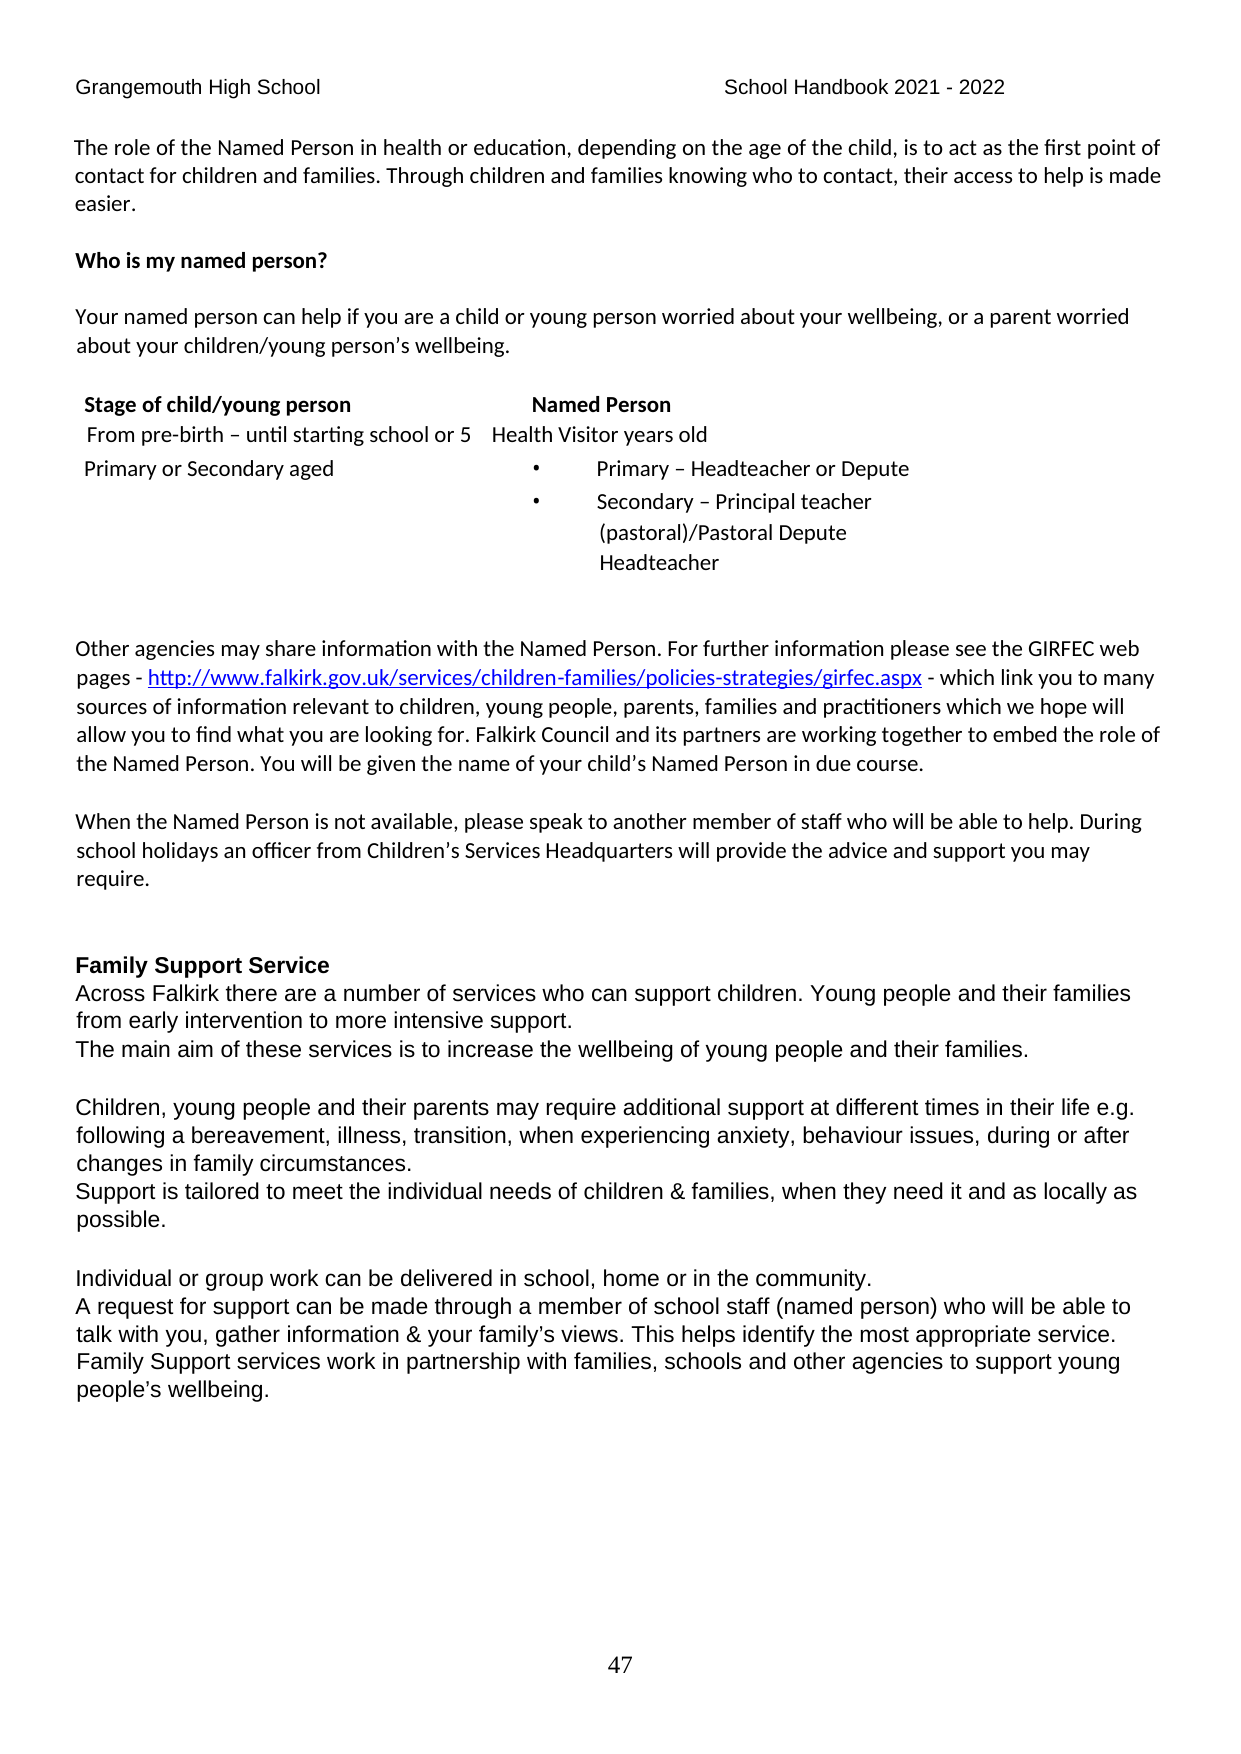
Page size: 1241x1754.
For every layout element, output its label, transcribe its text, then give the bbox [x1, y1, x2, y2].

text Your named person can help if you are a child or young person worried about your wellbeing, or a parent worried about your children/young person’s wellbeing. [75, 302, 1173, 359]
text Who is my named person? [75, 246, 1173, 274]
text A request for support can be made through a member of school staff (named person) who will be able to talk with you, gather information & your family’s views. This helps identify the most appropriate service. Family Support services work in partnership with families, schools and other agencies to support young people’s wellbeing. [75, 1293, 1155, 1402]
text The role of the Named Person in health or education, depending on the age of the child, is to act as the first point of contact for children and families. Through children and families knowing who to contact, their access to help is made easier. [73, 133, 1164, 217]
text Support is tailored to meet the individual needs of children & families, when they need it and as locally as possible. [75, 1178, 1155, 1232]
text • Secondary – Principal teacher [42, 484, 1173, 516]
subtitle Stage of child/young person Named Person [42, 390, 1173, 418]
subtitle Family Support Service [75, 952, 1173, 978]
text Individual or group work can be delivered in school, home or in the community. [75, 1264, 1155, 1291]
text Primary or Secondary aged • Primary – Headteacher or Depute [42, 452, 1173, 483]
text Across Falkirk there are a number of services who can support children. Young people and their families from early intervention to more intensive support. [75, 979, 1155, 1033]
text Children, young people and their parents may require additional support at different times in their life e.g. following a bereavement, illness, transition, when experiencing anxiety, behaviour issues, during or after changes in family circumstances. [75, 1094, 1155, 1176]
text Other agencies may share information with the Named Person. For further information please see the GIRFEC web pages - http://www.falkirk.gov.uk/services/children-families/policies-strategies/girfec.aspx - which link you to many sources of information relevant to children, young people, parents, families and practitioners which we hope will allow you to find what you are looking for. Falkirk Council and its partners are working together to embed the role of the Named Person. You will be given the name of your child’s Named Person in due course. [75, 634, 1173, 777]
text (pastoral)/Pastoral Depute [274, 518, 1173, 546]
text From pre-birth – until starting school or 5 Health Visitor years old [87, 420, 716, 448]
text When the Named Person is not available, please speak to another member of staff who will be able to help. During school holidays an officer from Children’s Services Headquarters will provide the advice and support you may require. [75, 807, 1169, 893]
text The main aim of these services is to increase the wellbeing of young people and their families. [75, 1036, 1155, 1062]
text Headteacher [274, 548, 1045, 576]
